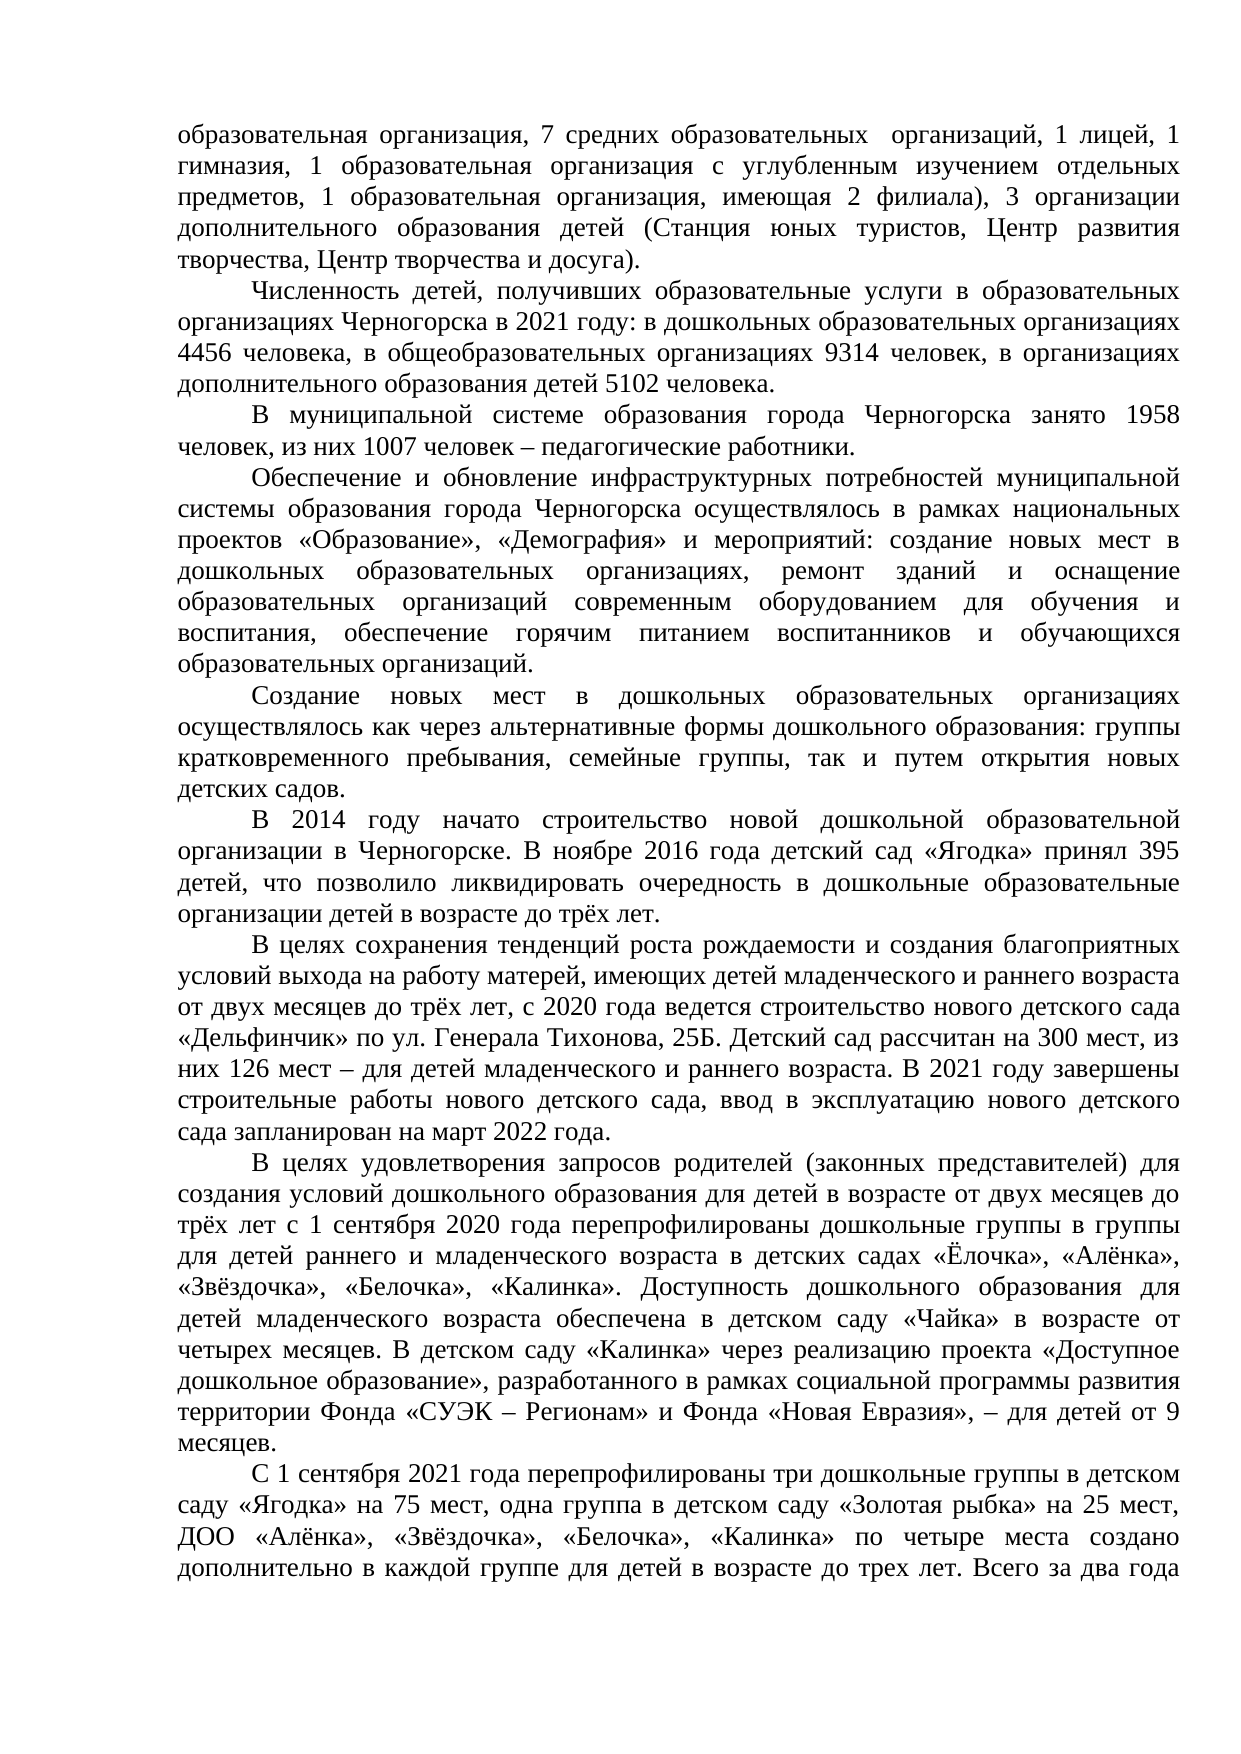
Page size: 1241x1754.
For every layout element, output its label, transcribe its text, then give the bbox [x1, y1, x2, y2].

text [177, 118, 1181, 274]
text Численность детей, получивших образовательные услуги в образовательных организациях Черногорска в 2021 году: в дошкольных образовательных организациях 4456 человека, в общеобразовательных организациях 9314 человек, в организациях дополнительного образования детей 5102 человека. [177, 274, 1181, 398]
text В целях удовлетворения запросов родителей (законных представителей) для создания условий дошкольного образования для детей в возрасте от двух месяцев до трёх лет с 1 сентября 2020 года перепрофилированы дошкольные группы в группы для детей раннего и младенческого возраста в детских садах «Ёлочка», «Алёнка», «Звёздочка», «Белочка», «Калинка». Доступность дошкольного образования для детей младенческого возраста обеспечена в детском саду «Чайка» в возрасте от четырех месяцев. В детском саду «Калинка» через реализацию проекта «Доступное дошкольное образование», разработанного в рамках социальной программы развития территории Фонда «СУЭК – Регионам» и Фонда «Новая Евразия», – для детей от 9 месяцев. [177, 1146, 1181, 1457]
text Создание новых мест в дошкольных образовательных организациях осуществлялось как через альтернативные формы дошкольного образования: группы кратковременного пребывания, семейные группы, так и путем открытия новых детских садов. [177, 679, 1181, 803]
text Обеспечение и обновление инфраструктурных потребностей муниципальной системы образования города Черногорска осуществлялось в рамках национальных проектов «Образование», «Демография» и мероприятий: создание новых мест в дошкольных образовательных организациях, ремонт зданий и оснащение образовательных организаций современным оборудованием для обучения и воспитания, обеспечение горячим питанием воспитанников и обучающихся образовательных организаций. [177, 461, 1181, 679]
text В муниципальной системе образования города Черногорска занято 1958 человек, из них 1007 человек – педагогические работники. [177, 398, 1181, 461]
text В 2014 году начато строительство новой дошкольной образовательной организации в Черногорске. В ноябре 2016 года детский сад «Ягодка» принял 395 детей, что позволило ликвидировать очередность в дошкольные образовательные организации детей в возрасте до трёх лет. [177, 803, 1181, 928]
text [177, 1457, 1181, 1582]
text В целях сохранения тенденций роста рождаемости и создания благоприятных условий выхода на работу матерей, имеющих детей младенческого и раннего возраста от двух месяцев до трёх лет, с 2020 года ведется строительство нового детского сада «Дельфинчик» по ул. Генерала Тихонова, 25Б. Детский сад рассчитан на 300 мест, из них 126 мест – для детей младенческого и раннего возраста. В 2021 году завершены строительные работы нового детского сада, ввод в эксплуатацию нового детского сада запланирован на март 2022 года. [177, 928, 1181, 1146]
